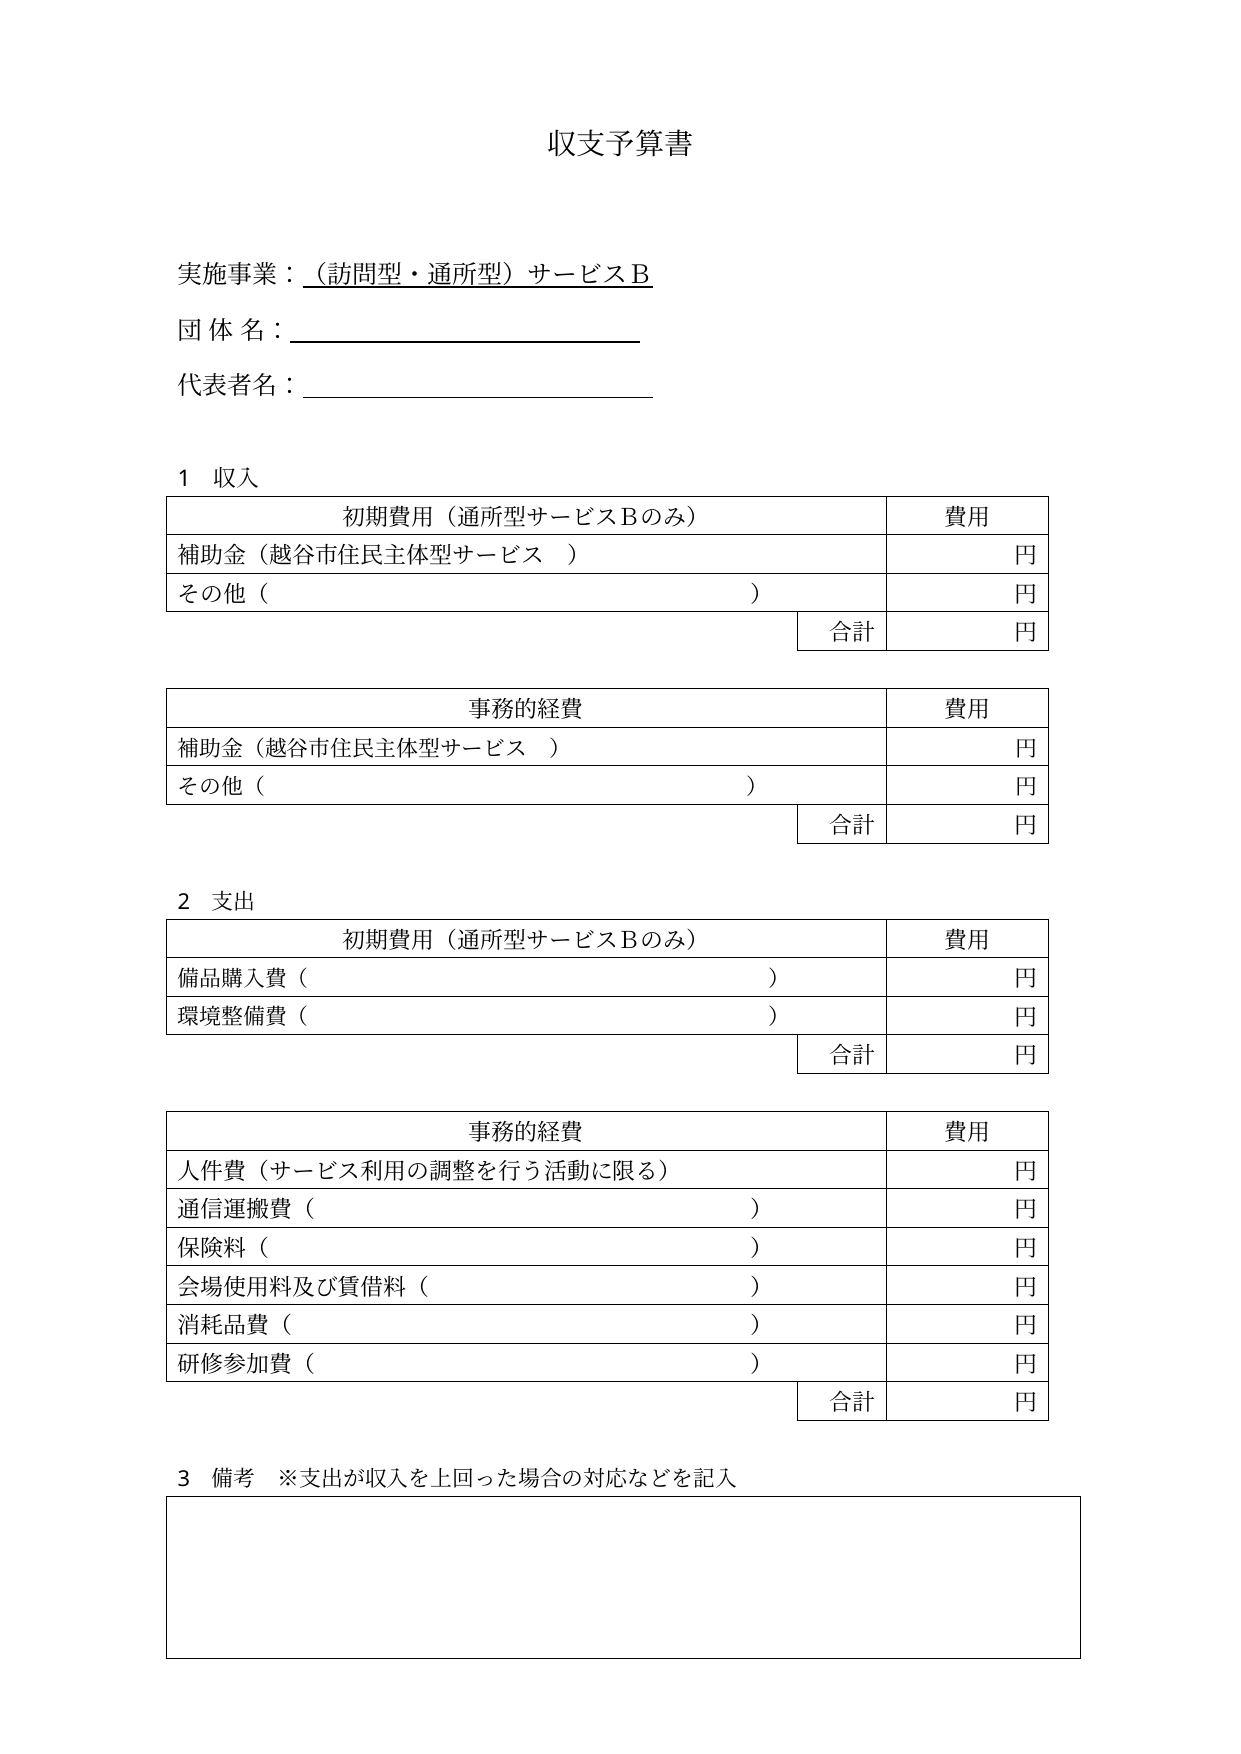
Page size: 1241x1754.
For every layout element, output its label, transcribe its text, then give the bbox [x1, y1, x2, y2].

table_cell 合計 [798, 1382, 886, 1419]
table_header 初期費用（通所型サービスＢのみ） [167, 920, 886, 957]
table_header 初期費用（通所型サービスＢのみ） [167, 497, 886, 534]
text 実施事業：（訪問型・通所型）サービスＢ [177, 254, 1063, 292]
table_cell 円 [887, 1035, 1048, 1073]
table_cell 円 [887, 1344, 1048, 1381]
table_cell 備品購入費（ ） [167, 958, 886, 996]
table_cell 円 [887, 805, 1048, 842]
table_cell 環境整備費（ ） [167, 997, 886, 1034]
table_header 費用 [887, 497, 1048, 534]
table_cell 合計 [798, 612, 886, 650]
table_cell [797, 1074, 886, 1111]
table_cell 会場使用料及び賃借料（ ） [167, 1266, 886, 1304]
table_cell 円 [887, 535, 1048, 573]
text 1 収入 [177, 458, 1063, 496]
table_cell 事務的経費 [167, 1112, 886, 1150]
table_cell その他（ ） [167, 766, 886, 804]
table_cell 補助金（越谷市住民主体型サービス ） [167, 535, 886, 573]
table_header [167, 1497, 1080, 1658]
table_cell 円 [887, 1305, 1048, 1342]
table_cell 円 [887, 612, 1048, 650]
table_cell 円 [887, 574, 1048, 611]
text 3 備考 ※支出が収入を上回った場合の対応などを記入 [177, 1458, 1063, 1496]
text 代表者名： [177, 365, 963, 403]
table_cell 円 [887, 1382, 1048, 1419]
table_cell 通信運搬費（ ） [167, 1189, 886, 1227]
table_cell 円 [887, 1189, 1048, 1227]
table_cell 円 [887, 728, 1048, 765]
table_cell 円 [887, 1151, 1048, 1188]
table_cell 研修参加費（ ） [167, 1344, 886, 1381]
table_cell 円 [887, 1228, 1048, 1265]
text 2 支出 [177, 881, 1063, 918]
table_cell 合計 [798, 805, 886, 842]
table_cell その他（ ） [167, 574, 886, 611]
table_cell 円 [887, 997, 1048, 1034]
table_cell 保険料（ ） [167, 1228, 886, 1265]
table_cell 円 [887, 766, 1048, 804]
table_cell 円 [887, 1266, 1048, 1304]
table_cell 合計 [798, 1035, 886, 1073]
text 団体名： [177, 310, 963, 347]
table_cell 人件費（サービス利用の調整を行う活動に限る） [167, 1151, 886, 1188]
table_cell [886, 1074, 1048, 1111]
table_cell 補助金（越谷市住民主体型サービス ） [167, 728, 886, 765]
table_header 費用 [887, 689, 1048, 727]
table_header 事務的経費 [167, 689, 886, 727]
table_cell 費用 [887, 1112, 1048, 1150]
text 収支予算書 [177, 104, 1063, 179]
table_cell 円 [887, 958, 1048, 996]
table_header 費用 [887, 920, 1048, 957]
table_cell 消耗品費（ ） [167, 1305, 886, 1342]
